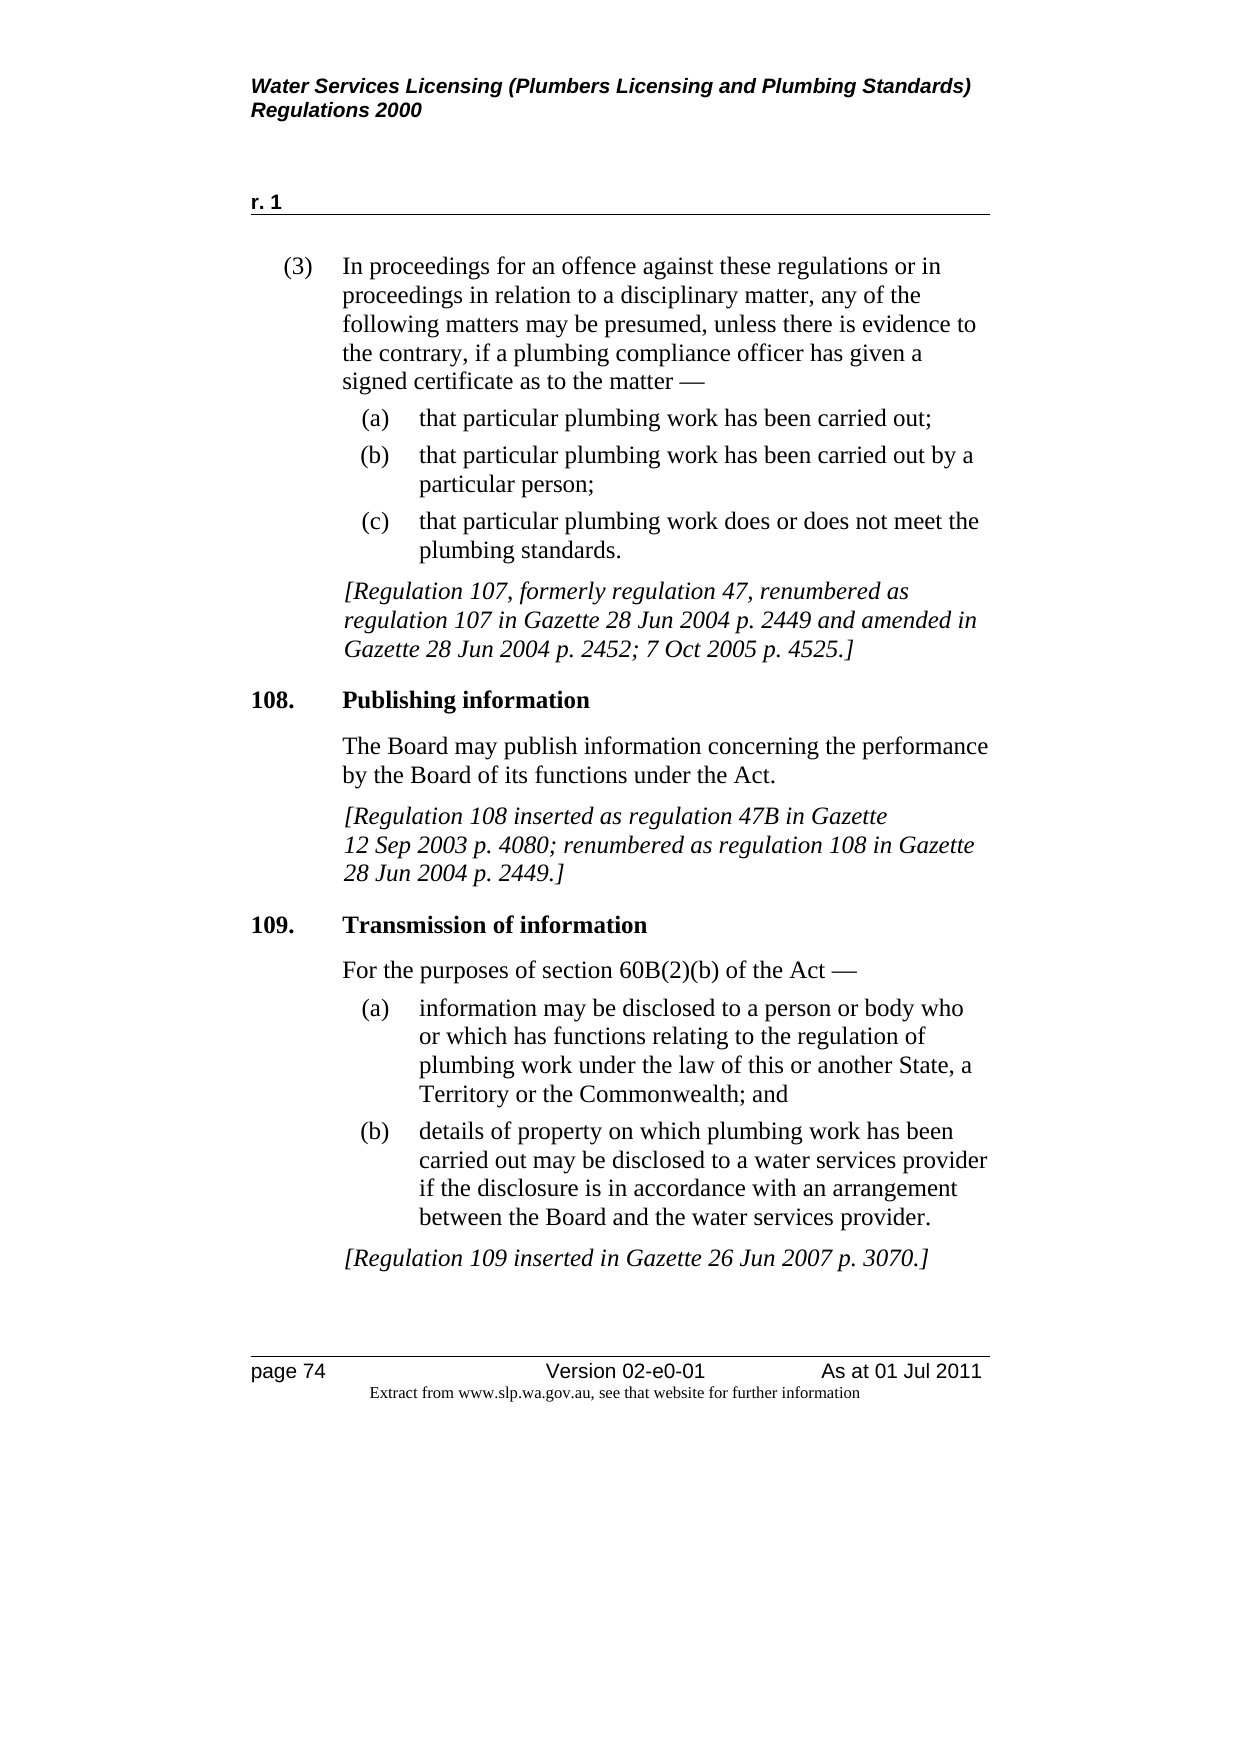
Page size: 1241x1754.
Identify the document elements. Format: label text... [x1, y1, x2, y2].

text [Regulation 108 inserted as regulation 47B in Gazette 12 Sep 2003 p. 4080; renumbered as regulation 108 in Gazette 28 Jun 2004 p. 2449.] [251, 801, 990, 887]
text The Board may publish information concerning the performance by the Board of its functions under the Act. [251, 731, 990, 788]
text (c) that particular plumbing work does or does not meet the plumbing standards. [251, 506, 990, 564]
text (b) that particular plumbing work has been carried out by a particular person; [251, 441, 990, 498]
text [Regulation 109 inserted in Gazette 26 Jun 2007 p. 3070.] [251, 1243, 990, 1272]
text (a) that particular plumbing work has been carried out; [251, 403, 990, 432]
text (a) information may be disclosed to a person or body who or which has functions relating to the regulation of plumbing work under the law of this or another State, a Territory or the Commonwealth; and [251, 993, 990, 1108]
text (3) In proceedings for an offence against these regulations or in proceedings in relation to a disciplinary matter, any of the following matters may be presumed, unless there is evidence to the contrary, if a plumbing compliance officer has given a signed certificate as to the matter — [251, 251, 990, 395]
text [Regulation 107, formerly regulation 47, renumbered as regulation 107 in Gazette 28 Jun 2004 p. 2449 and amended in Gazette 28 Jun 2004 p. 2452; 7 Oct 2005 p. 4525.] [251, 576, 990, 663]
text (b) details of property on which plumbing work has been carried out may be disclosed to a water services provider if the disclosure is in accordance with an arrangement between the Board and the water services provider. [251, 1116, 990, 1231]
subtitle 108. Publishing information [251, 686, 990, 714]
text For the purposes of section 60B(2)(b) of the Act — [251, 956, 990, 984]
subtitle 109. Transmission of information [251, 910, 990, 939]
